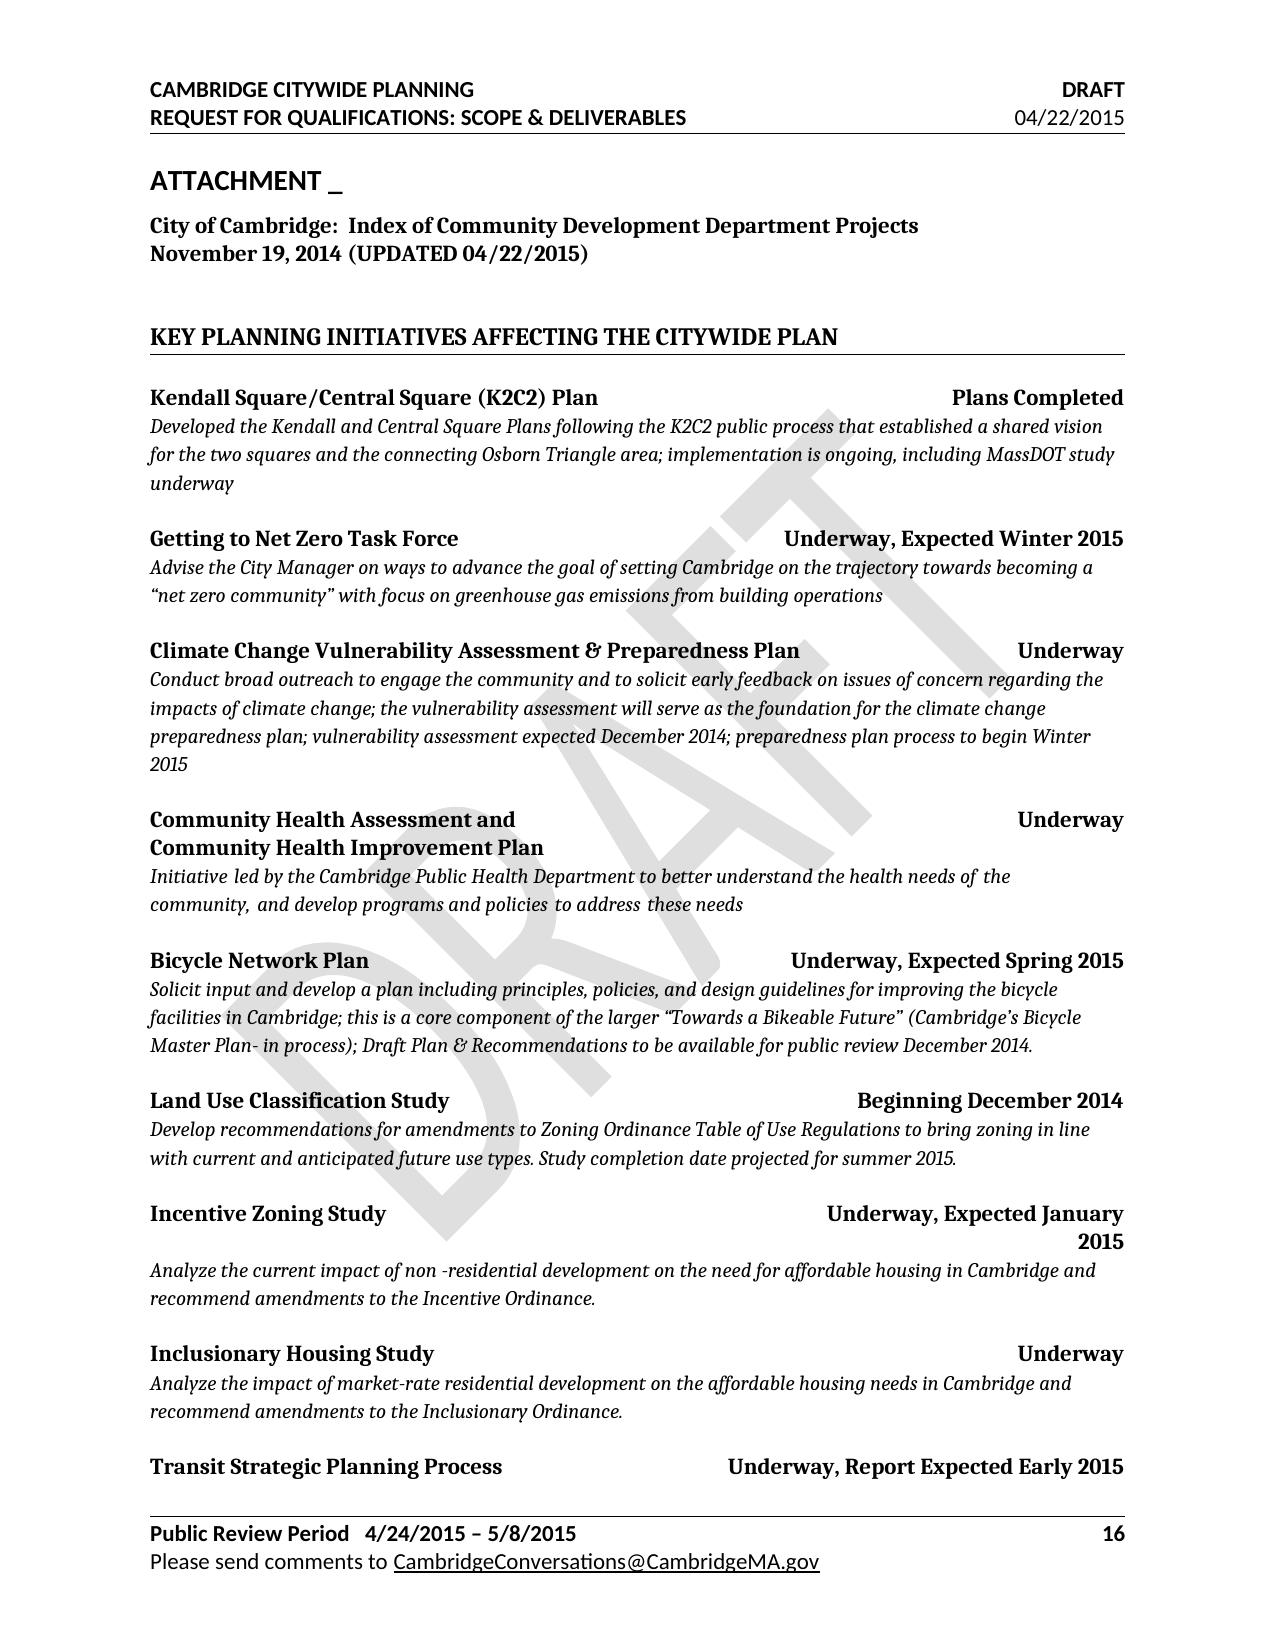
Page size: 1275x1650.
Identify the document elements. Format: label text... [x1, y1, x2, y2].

subtitle ATTACHMENT _ [150, 162, 1125, 198]
text Developed the Kendall and Central Square Plans following the K2C2 public process that established a shared vision for the two squares and the connecting Osborn Triangle area; implementation is ongoing, including MassDOT study underway [150, 411, 1125, 496]
text Solicit input and develop a plan including principles, policies, and design guidelines for improving the bicycle facilities in Cambridge; this is a core component of the larger “Towards a Bikeable Future” (Cambridge’s Bicycle Master Plan- in process); Draft Plan & Recommendations to be available for public review December 2014. [150, 974, 1125, 1058]
table_header Underway [778, 1339, 1124, 1367]
table_header Climate Change Vulnerability Assessment & Preparedness Plan [150, 636, 816, 664]
text November 19, 2014 (UPDATED 04/22/2015) [150, 239, 1125, 267]
table_header Beginning December 2014 [816, 1086, 1124, 1114]
table_header Bicycle Network Plan [150, 946, 609, 974]
table_header Community Health Assessment and Community Health Improvement Plan [150, 777, 637, 861]
table_header Inclusionary Housing Study [150, 1339, 778, 1367]
table_header Kendall Square/Central Square (K2C2) Plan [150, 383, 637, 411]
table_header Transit Strategic Planning Process [150, 1452, 656, 1480]
text Advise the City Manager on ways to advance the goal of setting Cambridge on the trajectory towards becoming a “net zero community” with focus on greenhouse gas emissions from building operations [150, 552, 1125, 608]
table_header Underway, Expected January 2015 [778, 1199, 1124, 1255]
table_header Underway, Expected Winter 2015 [637, 524, 1124, 552]
text Develop recommendations for amendments to Zoning Ordinance Table of Use Regulations to bring zoning in line with current and anticipated future use types. Study completion date projected for summer 2015. [150, 1114, 1125, 1171]
text Analyze the impact of market-rate residential development on the affordable housing needs in Cambridge and recommend amendments to the Inclusionary Ordinance. [150, 1367, 1125, 1424]
text Analyze the current impact of non -residential development on the need for affordable housing in Cambridge and recommend amendments to the Incentive Ordinance. [150, 1255, 1125, 1311]
text Conduct broad outreach to engage the community and to solicit early feedback on issues of concern regarding the impacts of climate change; the vulnerability assessment will serve as the foundation for the climate change preparedness plan; vulnerability assessment expected December 2014; preparedness plan process to begin Winter 2015 [150, 664, 1125, 777]
text City of Cambridge: Index of Community Development Department Projects [150, 211, 1125, 239]
table_header Incentive Zoning Study [150, 1199, 778, 1255]
table_header Land Use Classification Study [150, 1086, 816, 1114]
table_header Underway [816, 636, 1124, 664]
table_header Underway [637, 777, 1124, 861]
table_header Underway, Report Expected Early 2015 [656, 1452, 1124, 1480]
table_header Plans Completed [637, 383, 1124, 411]
text Initiative led by the Cambridge Public Health Department to better understand the health needs of the community, and develop programs and policies to address these needs [150, 861, 1125, 917]
table_header Getting to Net Zero Task Force [150, 524, 637, 552]
text Key Planning Initiatives Affecting the Citywide Plan [150, 323, 1125, 354]
table_header Underway, Expected Spring 2015 [609, 946, 1124, 974]
